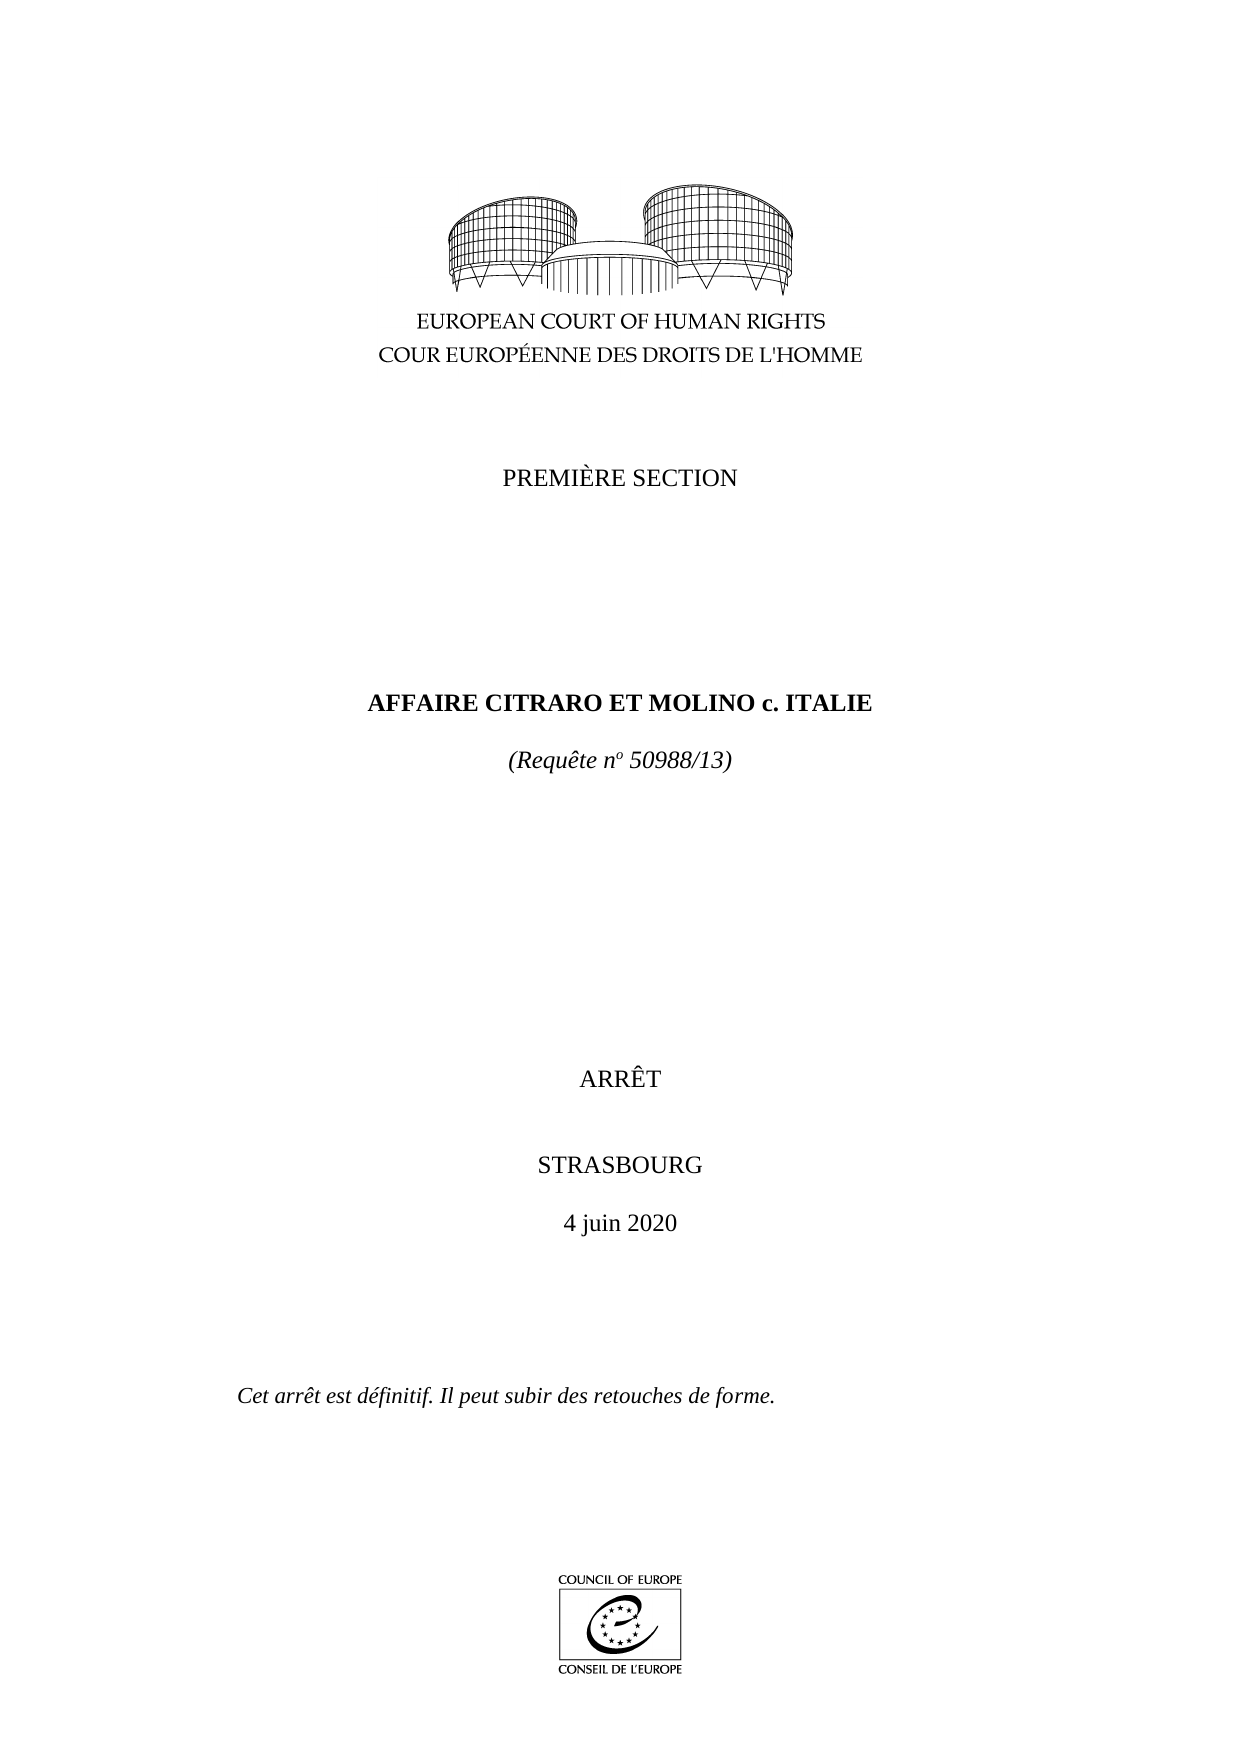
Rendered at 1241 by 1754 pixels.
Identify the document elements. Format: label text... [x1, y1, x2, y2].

title (Requête no 50988/13) [237, 746, 1003, 774]
text 4 juin 2020 [237, 1208, 1003, 1237]
text Cet arrêt est définitif. Il peut subir des retouches de forme. [237, 1382, 1003, 1408]
picture [556, 1572, 684, 1675]
text STRASBOURG [237, 1151, 1003, 1179]
text PREMIÈRE SECTION [237, 463, 1003, 492]
text ARRÊT [237, 1064, 1003, 1121]
title AFFAIRE CITRARO ET MOLINO c. ITALIE [237, 688, 1003, 716]
picture [377, 177, 864, 378]
